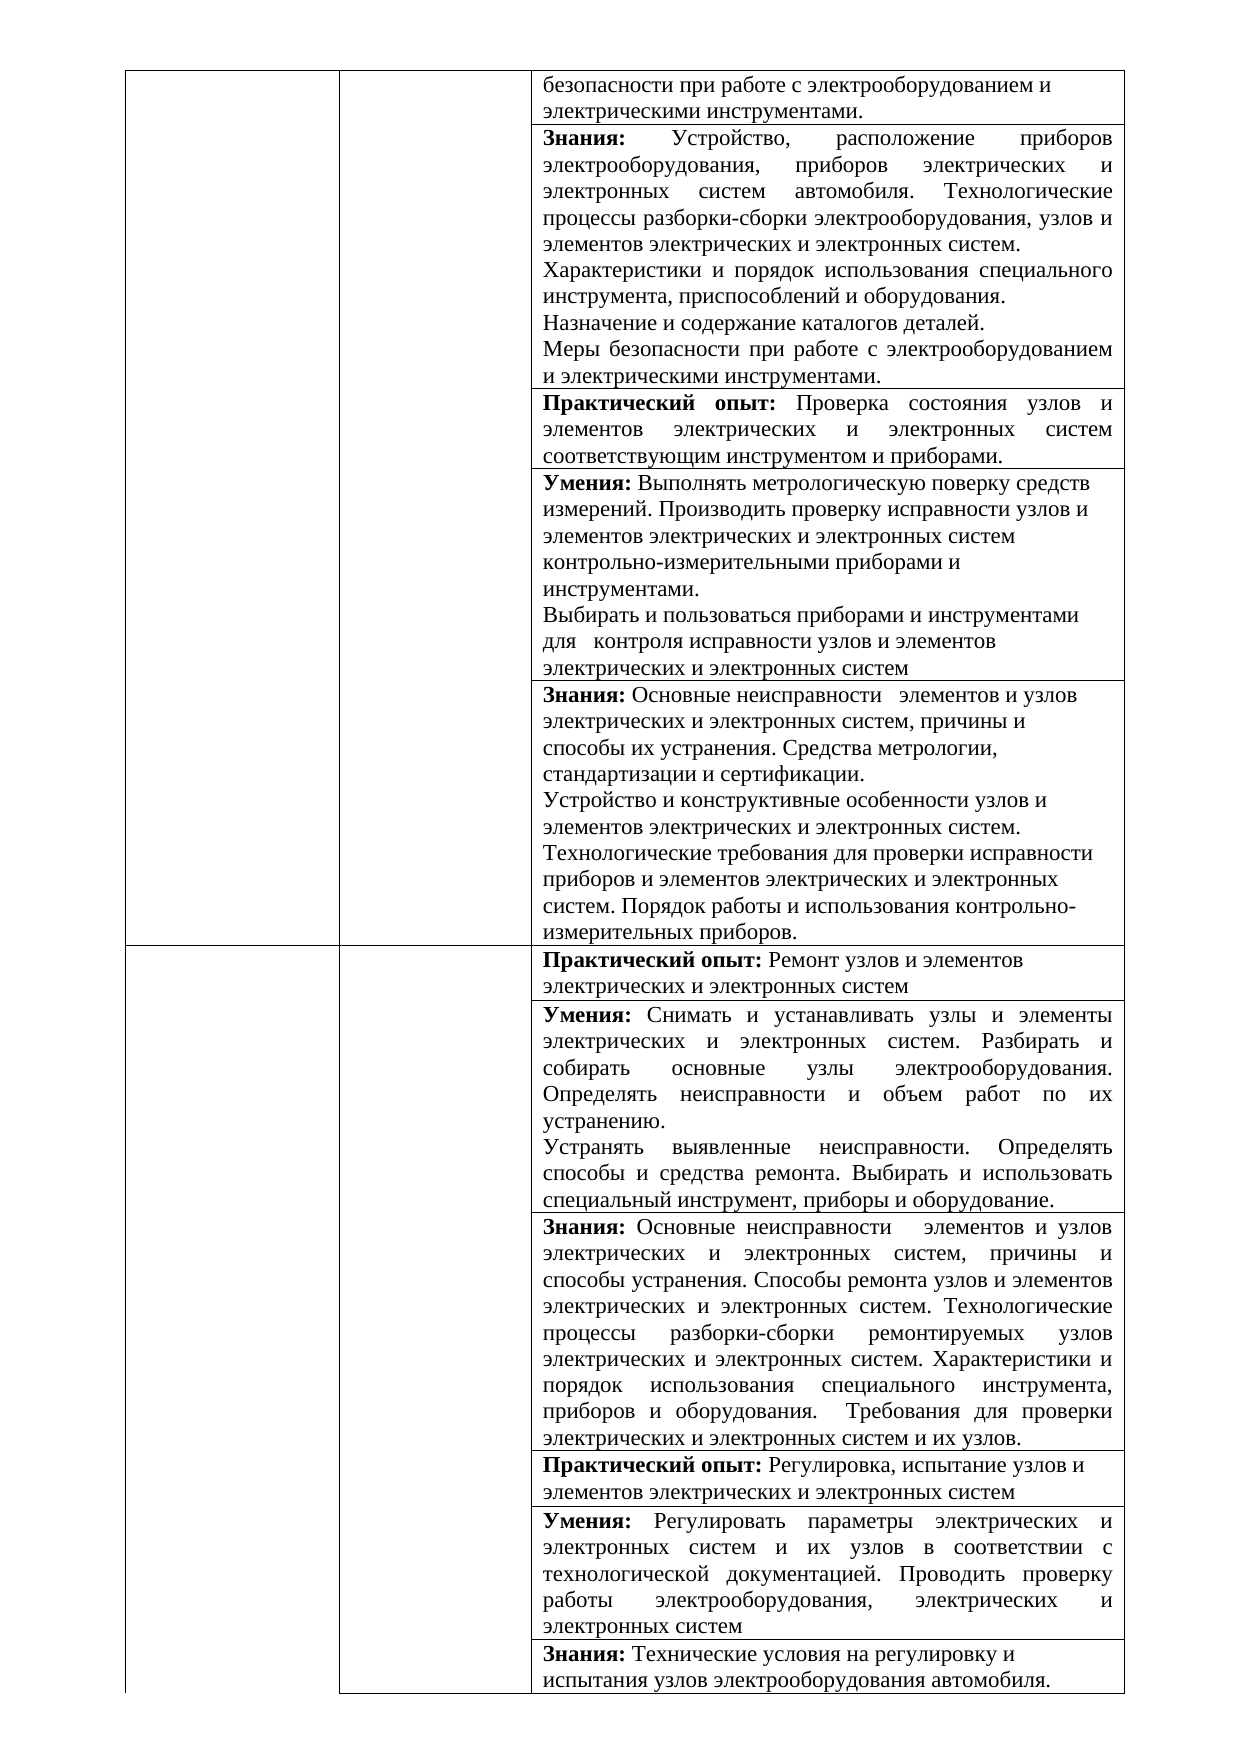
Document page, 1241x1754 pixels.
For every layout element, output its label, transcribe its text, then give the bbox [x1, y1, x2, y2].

table_cell Умения: Снимать и устанавливать узлы и элементы электрических и электронных систем. Разбирать и собирать основные узлы электрооборудования. Определять неисправности и объем работ по их устранению. Устранять выявленные неисправности. Определять способы и средства ремонта. Выбирать и использовать специальный инструмент, приборы и оборудование. [532, 1001, 1124, 1212]
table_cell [532, 1640, 1124, 1692]
table_cell Умения: Выполнять метрологическую поверку средств измерений. Производить проверку исправности узлов и элементов электрических и электронных систем контрольно-измерительными приборами и инструментами. Выбирать и пользоваться приборами и инструментами для контроля исправности узлов и элементов электрических и электронных систем [532, 469, 1124, 680]
table_cell Знания: Основные неисправности элементов и узлов электрических и электронных систем, причины и способы их устранения. Средства метрологии, стандартизации и сертификации. Устройство и конструктивные особенности узлов и элементов электрических и электронных систем. Технологические требования для проверки исправности приборов и элементов электрических и электронных систем. Порядок работы и использования контрольно-измерительных приборов. [532, 681, 1124, 944]
table_cell Практический опыт: Ремонт узлов и элементов электрических и электронных систем [532, 946, 1124, 1000]
table_cell Практический опыт: Регулировка, испытание узлов и элементов электрических и электронных систем [532, 1451, 1124, 1506]
table_cell [126, 946, 339, 1692]
table_cell Знания: Устройство, расположение приборов электрооборудования, приборов электрических и электронных систем автомобиля. Технологические процессы разборки-сборки электрооборудования, узлов и элементов электрических и электронных систем. Характеристики и порядок использования специального инструмента, приспособлений и оборудования. Назначение и содержание каталогов деталей. Меры безопасности при работе с электрооборудованием и электрическими инструментами. [532, 125, 1124, 388]
table_cell [340, 946, 531, 1450]
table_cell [532, 71, 1124, 123]
table_cell Знания: Основные неисправности элементов и узлов электрических и электронных систем, причины и способы устранения. Способы ремонта узлов и элементов электрических и электронных систем. Технологические процессы разборки-сборки ремонтируемых узлов электрических и электронных систем. Характеристики и порядок использования специального инструмента, приборов и оборудования. Требования для проверки электрических и электронных систем и их узлов. [532, 1213, 1124, 1450]
table_cell Умения: Регулировать параметры электрических и электронных систем и их узлов в соответствии с технологической документацией. Проводить проверку работы электрооборудования, электрических и электронных систем [532, 1507, 1124, 1639]
table_cell Практический опыт: Проверка состояния узлов и элементов электрических и электронных систем соответствующим инструментом и приборами. [532, 389, 1124, 468]
table_cell [340, 1450, 531, 1692]
